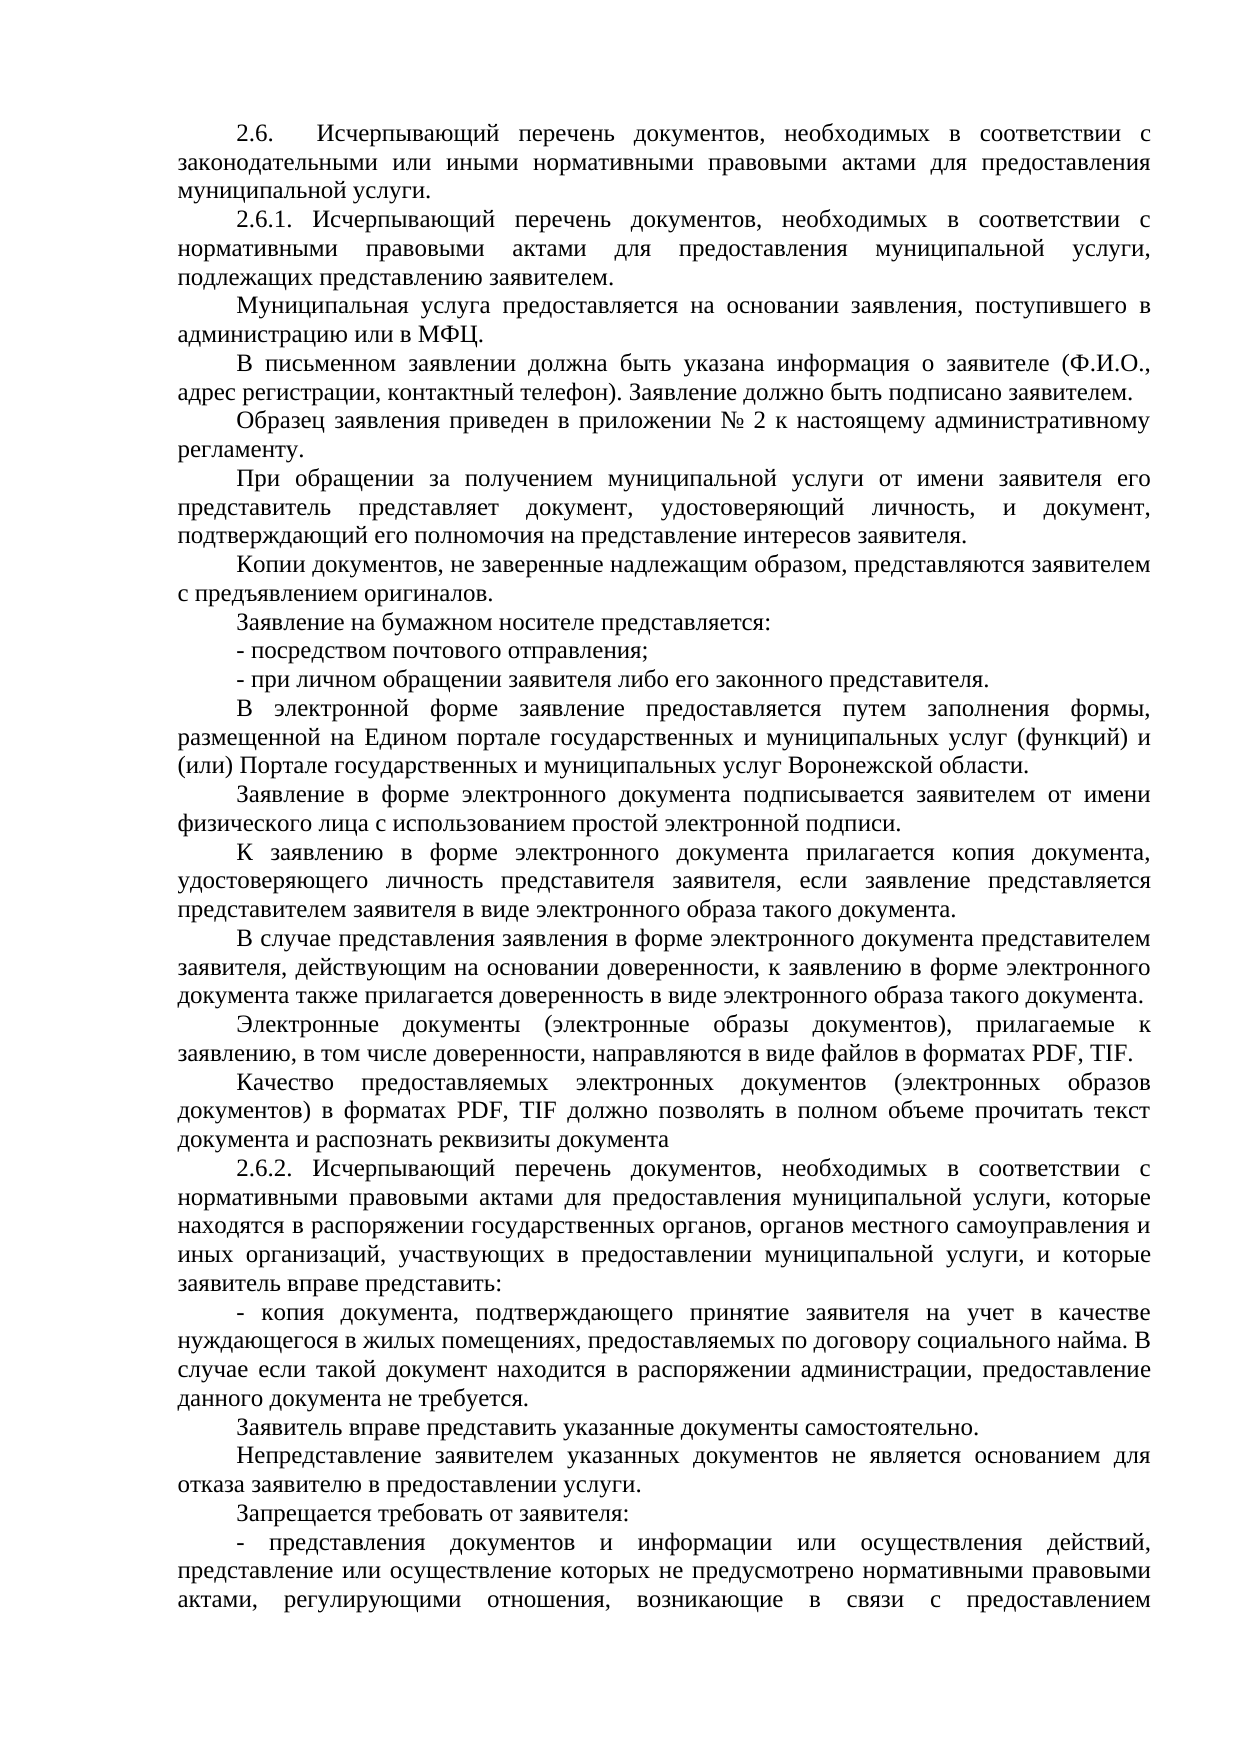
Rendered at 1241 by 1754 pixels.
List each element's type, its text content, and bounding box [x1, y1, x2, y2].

text - копия документа, подтверждающего принятие заявителя на учет в качестве нуждающегося в жилых помещениях, предоставляемых по договору социального найма. В случае если такой документ находится в распоряжении администрации, предоставление данного документа не требуется. [177, 1297, 1152, 1412]
text - посредством почтового отправления; [177, 636, 1152, 664]
text Запрещается требовать от заявителя: [177, 1498, 1152, 1527]
text 2.6.2. Исчерпывающий перечень документов, необходимых в соответствии с нормативными правовыми актами для предоставления муниципальной услуги, которые находятся в распоряжении государственных органов, органов местного самоуправления и иных организаций, участвующих в предоставлении муниципальной услуги, и которые заявитель вправе представить: [177, 1153, 1152, 1297]
text Непредставление заявителем указанных документов не является основанием для отказа заявителю в предоставлении услуги. [177, 1441, 1152, 1498]
text 2.6.1. Исчерпывающий перечень документов, необходимых в соответствии с нормативными правовыми актами для предоставления муниципальной услуги, подлежащих представлению заявителем. [177, 204, 1152, 291]
text Образец заявления приведен в приложении № 2 к настоящему административному регламенту. [177, 406, 1152, 463]
text Копии документов, не заверенные надлежащим образом, представляются заявителем с предъявлением оригиналов. [177, 549, 1152, 607]
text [177, 1527, 1152, 1613]
text Заявление в форме электронного документа подписывается заявителем от имени физического лица с использованием простой электронной подписи. [177, 779, 1152, 837]
text - при личном обращении заявителя либо его законного представителя. [177, 664, 1152, 693]
text Электронные документы (электронные образы документов), прилагаемые к заявлению, в том числе доверенности, направляются в виде файлов в форматах PDF, TIF. [177, 1009, 1152, 1067]
text В случае представления заявления в форме электронного документа представителем заявителя, действующим на основании доверенности, к заявлению в форме электронного документа также прилагается доверенность в виде электронного образа такого документа. [177, 923, 1152, 1009]
text Заявление на бумажном носителе представляется: [177, 607, 1152, 636]
text Качество предоставляемых электронных документов (электронных образов документов) в форматах PDF, TIF должно позволять в полном объеме прочитать текст документа и распознать реквизиты документа [177, 1067, 1152, 1153]
text В письменном заявлении должна быть указана информация о заявителе (Ф.И.О., адрес регистрации, контактный телефон). Заявление должно быть подписано заявителем. [177, 348, 1152, 406]
text Муниципальная услуга предоставляется на основании заявления, поступившего в администрацию или в МФЦ. [177, 291, 1152, 348]
list Исчерпывающий перечень документов, необходимых в соответствии с законодательными или иными нормативными правовыми актами для предоставления муниципальной услуги. [177, 118, 1152, 204]
text Заявитель вправе представить указанные документы самостоятельно. [177, 1412, 1152, 1441]
text К заявлению в форме электронного документа прилагается копия документа, удостоверяющего личность представителя заявителя, если заявление представляется представителем заявителя в виде электронного образа такого документа. [177, 837, 1152, 923]
text В электронной форме заявление предоставляется путем заполнения формы, размещенной на Едином портале государственных и муниципальных услуг (функций) и (или) Портале государственных и муниципальных услуг Воронежской области. [177, 693, 1152, 779]
text При обращении за получением муниципальной услуги от имени заявителя его представитель представляет документ, удостоверяющий личность, и документ, подтверждающий его полномочия на представление интересов заявителя. [177, 463, 1152, 549]
